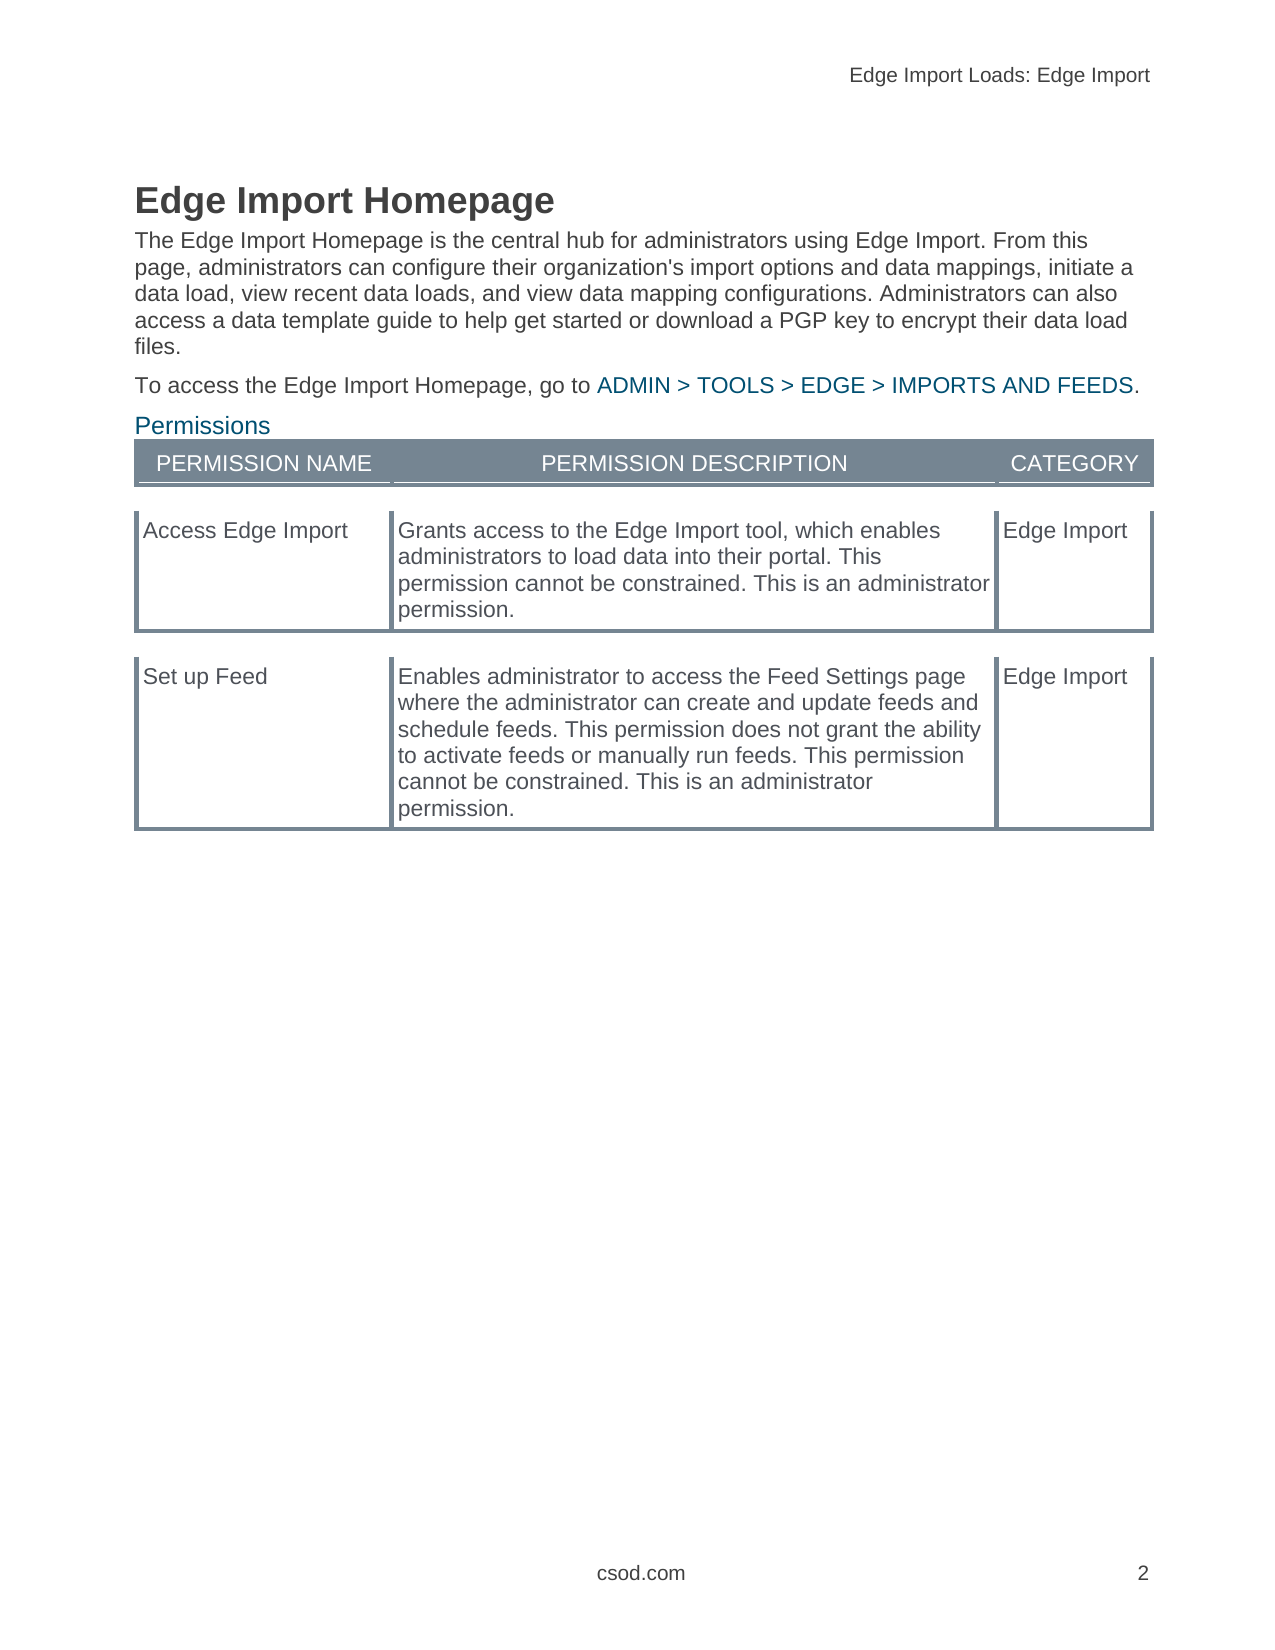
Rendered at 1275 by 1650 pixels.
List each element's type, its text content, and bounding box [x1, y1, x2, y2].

table_header Enables administrator to access the Feed Settings page where the administrator can create and update feeds and schedule feeds. This permission does not grant the ability to activate feeds or manually run feeds. This permission cannot be constrained. This is an administrator permission. [394, 657, 994, 827]
table_header PERMISSION NAME [139, 444, 390, 482]
table_header Edge Import [999, 657, 1150, 827]
table_header Grants access to the Edge Import tool, which enables administrators to load data into their portal. This permission cannot be constrained. This is an administrator permission. [394, 511, 994, 628]
table_header Set up Feed [139, 657, 389, 827]
table_header Access Edge Import [139, 511, 389, 628]
text To access the Edge Import Homepage, go to Admin > Tools > Edge > Imports and Feeds. [134, 372, 1150, 398]
table_header PERMISSION DESCRIPTION [394, 444, 995, 482]
table_header CATEGORY [999, 444, 1150, 482]
text Edge Import Homepage [134, 178, 1150, 221]
table_header Edge Import [999, 511, 1150, 628]
text Permissions [134, 411, 1150, 439]
text The Edge Import Homepage is the central hub for administrators using Edge Import. From this page, administrators can configure their organization's import options and data mappings, initiate a data load, view recent data loads, and view data mapping configurations. Administrators can also access a data template guide to help get started or download a PGP key to encrypt their data load files. [134, 227, 1150, 359]
